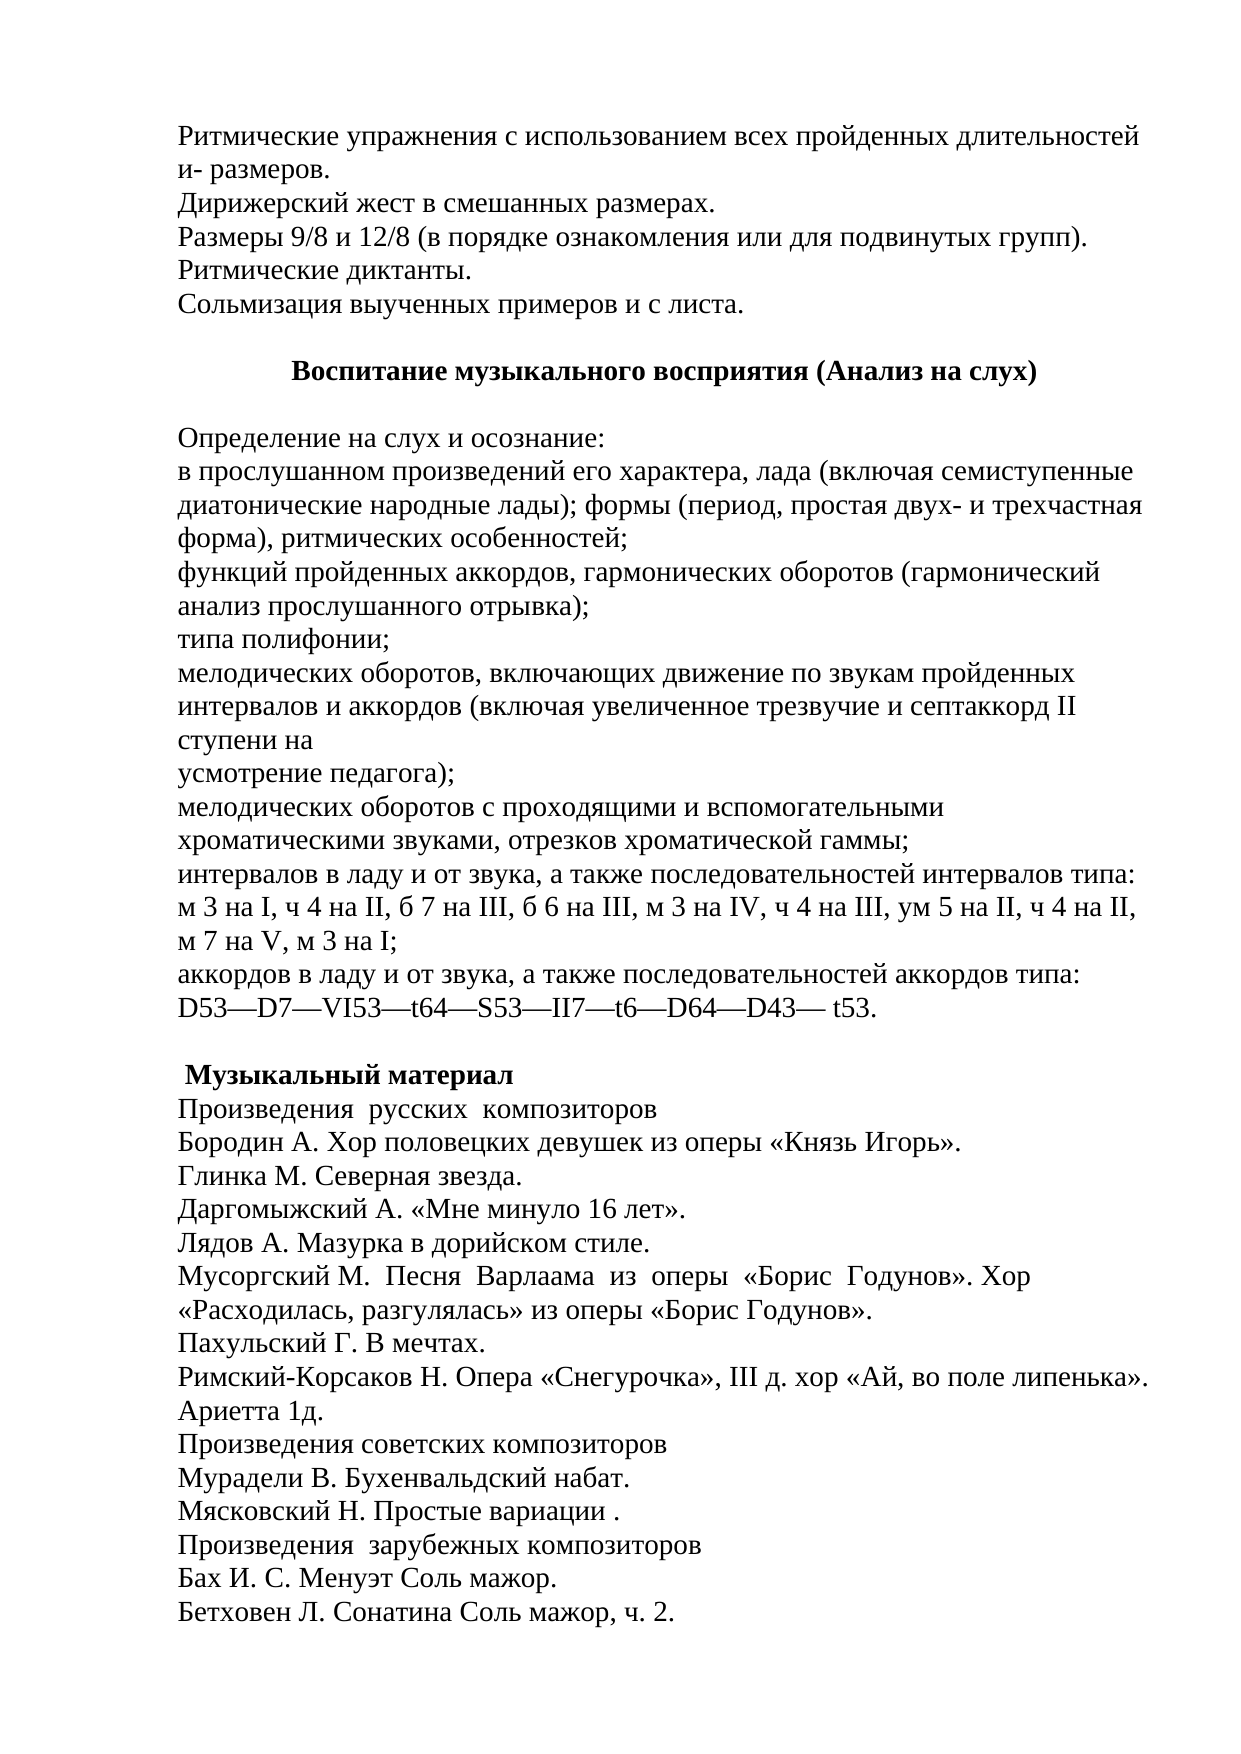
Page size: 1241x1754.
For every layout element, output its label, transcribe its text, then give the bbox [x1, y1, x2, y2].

text Воспитание музыкального восприятия (Анализ на слух) [177, 353, 1152, 386]
text Ритмические упражнения с использованием всех пройденных длительностей и- размеров. Дирижерский жест в смешанных размерах. Размеры 9/8 и 12/8 (в порядке ознакомления или для подвинутых групп). Ритмические диктанты. Сольмизация выученных примеров и с листа. [177, 118, 1152, 319]
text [177, 420, 1152, 1627]
